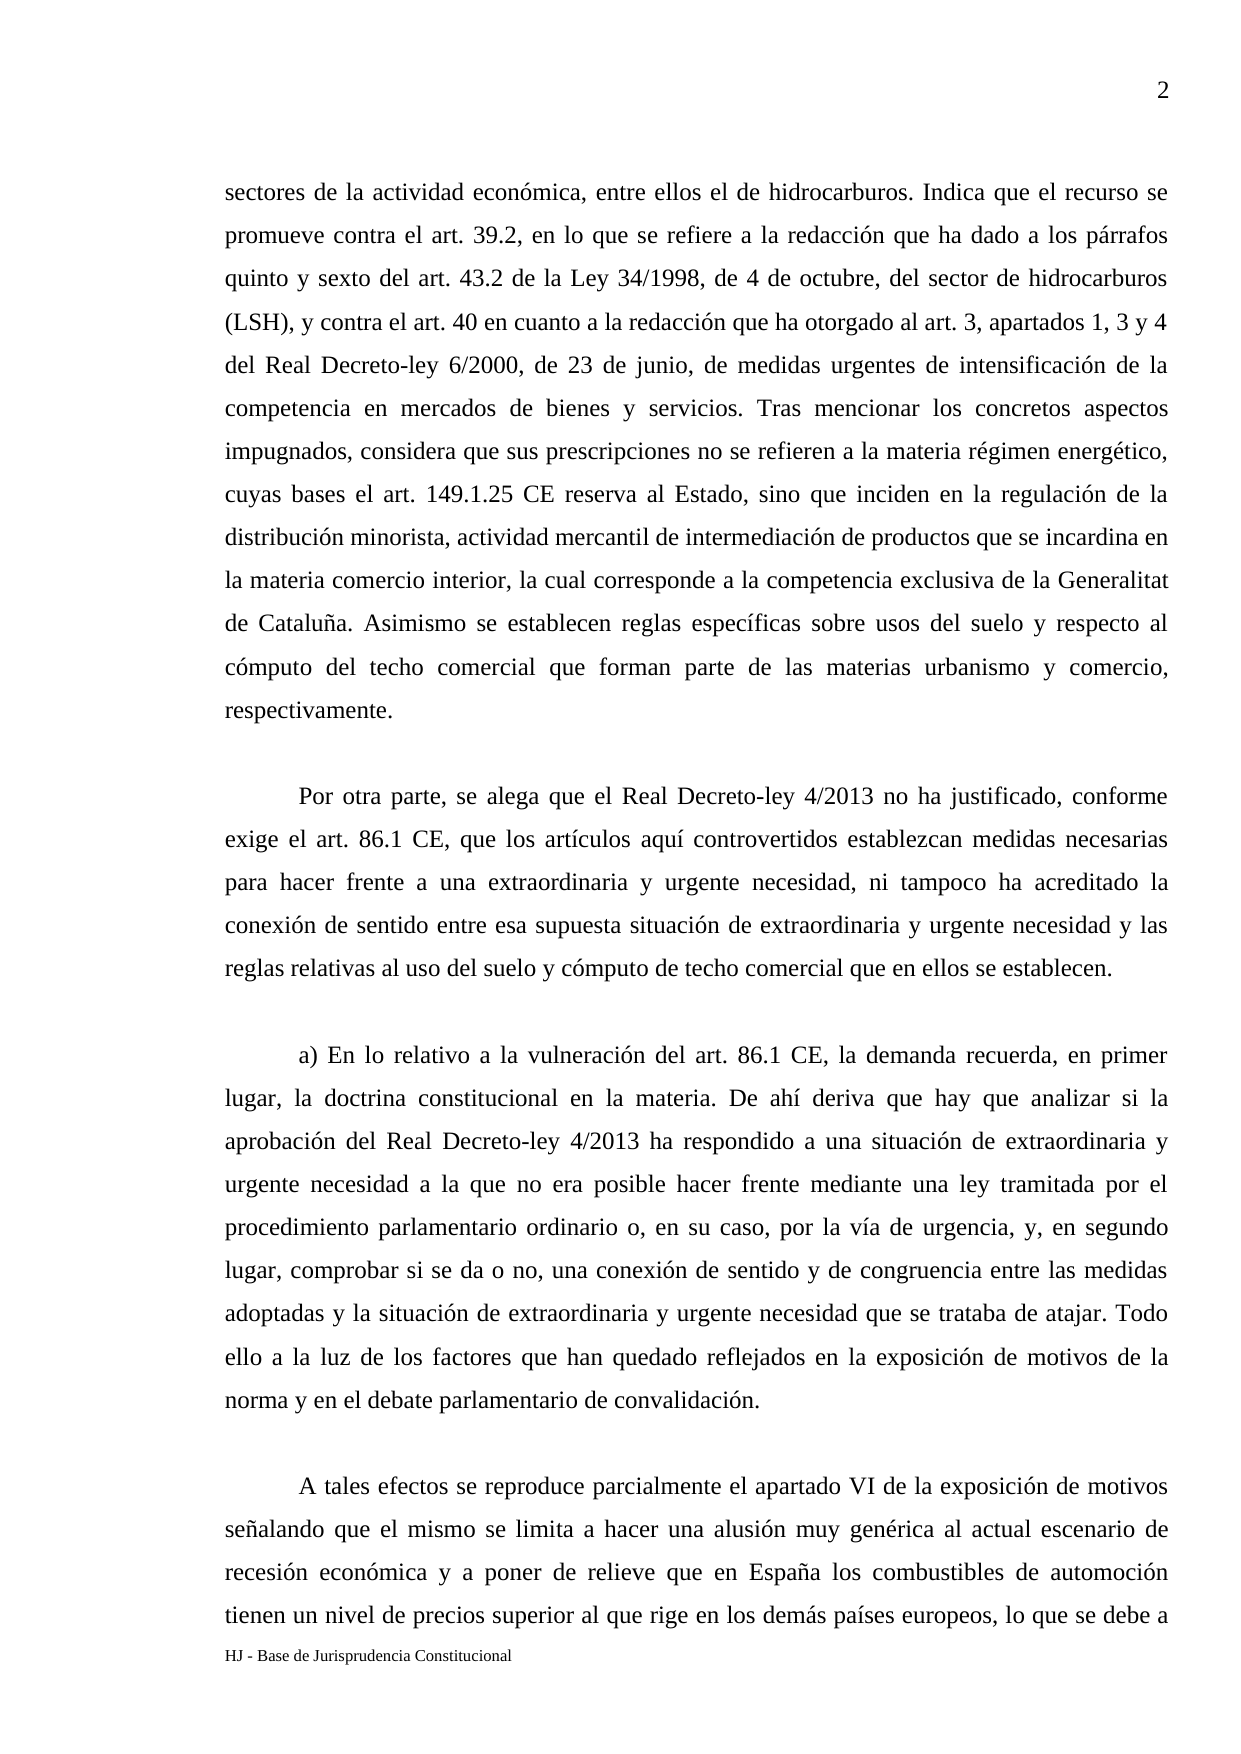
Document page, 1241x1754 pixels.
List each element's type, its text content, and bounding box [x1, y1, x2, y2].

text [224, 177, 1169, 723]
text a) En lo relativo a la vulneración del art. 86.1 CE, la demanda recuerda, en primer lugar, la doctrina constitucional en la materia. De ahí deriva que hay que analizar si la aprobación del Real Decreto-ley 4/2013 ha respondido a una situación de extraordinaria y urgente necesidad a la que no era posible hacer frente mediante una ley tramitada por el procedimiento parlamentario ordinario o, en su caso, por la vía de urgencia, y, en segundo lugar, comprobar si se da o no, una conexión de sentido y de congruencia entre las medidas adoptadas y la situación de extraordinaria y urgente necesidad que se trataba de atajar. Todo ello a la luz de los factores que han quedado reflejados en la exposición de motivos de la norma y en el debate parlamentario de convalidación. [224, 1040, 1169, 1413]
text Por otra parte, se alega que el Real Decreto-ley 4/2013 no ha justificado, conforme exige el art. 86.1 CE, que los artículos aquí controvertidos establezcan medidas necesarias para hacer frente a una extraordinaria y urgente necesidad, ni tampoco ha acreditado la conexión de sentido entre esa supuesta situación de extraordinaria y urgente necesidad y las reglas relativas al uso del suelo y cómputo de techo comercial que en ellos se establecen. [224, 781, 1169, 982]
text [224, 1471, 1169, 1629]
